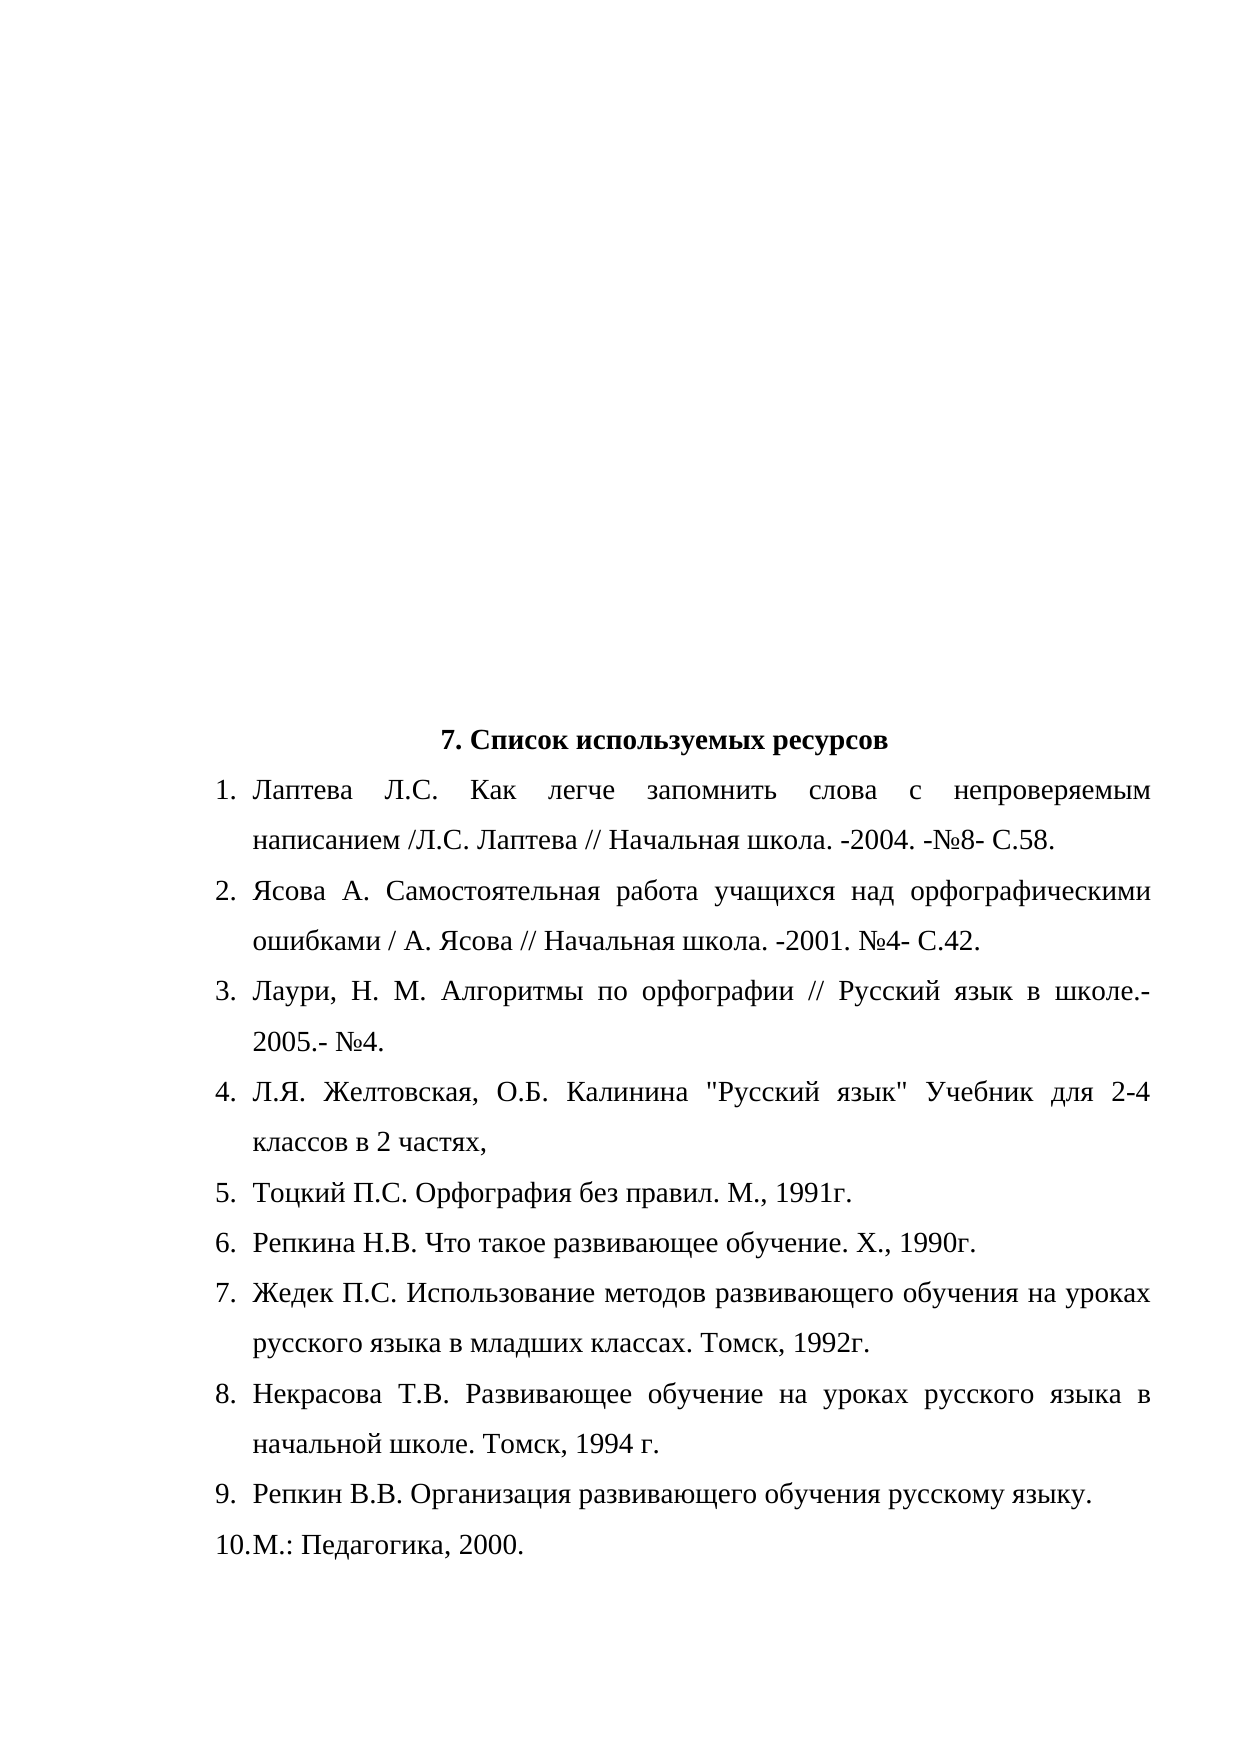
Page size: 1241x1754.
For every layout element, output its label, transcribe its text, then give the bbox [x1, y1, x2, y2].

list Репкин В.В. Организация развивающего обучения русскому языку. [215, 1477, 1152, 1510]
list М.: Педагогика, 2000. [215, 1527, 1152, 1560]
list Некрасова Т.В. Развивающее обучение на уроках русского языка в начальной школе. Томск, . [215, 1376, 1152, 1460]
list Лаури, Н. М. Алгоритмы по орфографии // Русский язык в школе.- 2005.- №4. [215, 973, 1152, 1057]
list Репкина Н.В. Что такое развивающее обучение. Х., 1990г. [215, 1225, 1152, 1258]
text 7. Список используемых ресурсов [177, 722, 1152, 755]
list Лаптева Л.С. Как легче запомнить слова с непроверяемым написанием /Л.С. Лаптева // Начальная школа. -2004. -№8- С.58. [215, 772, 1152, 856]
list Л.Я. Желтовская, О.Б. Калинина "Русский язык" Учебник для 2-4 классов в 2 частях, [215, 1074, 1152, 1158]
list Тоцкий П.С. Орфография без правил. М., 1991г. [215, 1175, 1152, 1208]
list Ясова А. Самостоятельная работа учащихся над орфографическими ошибками / А. Ясова // Начальная школа. -2001. №4- С.42. [215, 873, 1152, 957]
list Жедек П.С. Использование методов развивающего обучения на уроках русского языка в младших классах. Томск, 1992г. [215, 1275, 1152, 1359]
